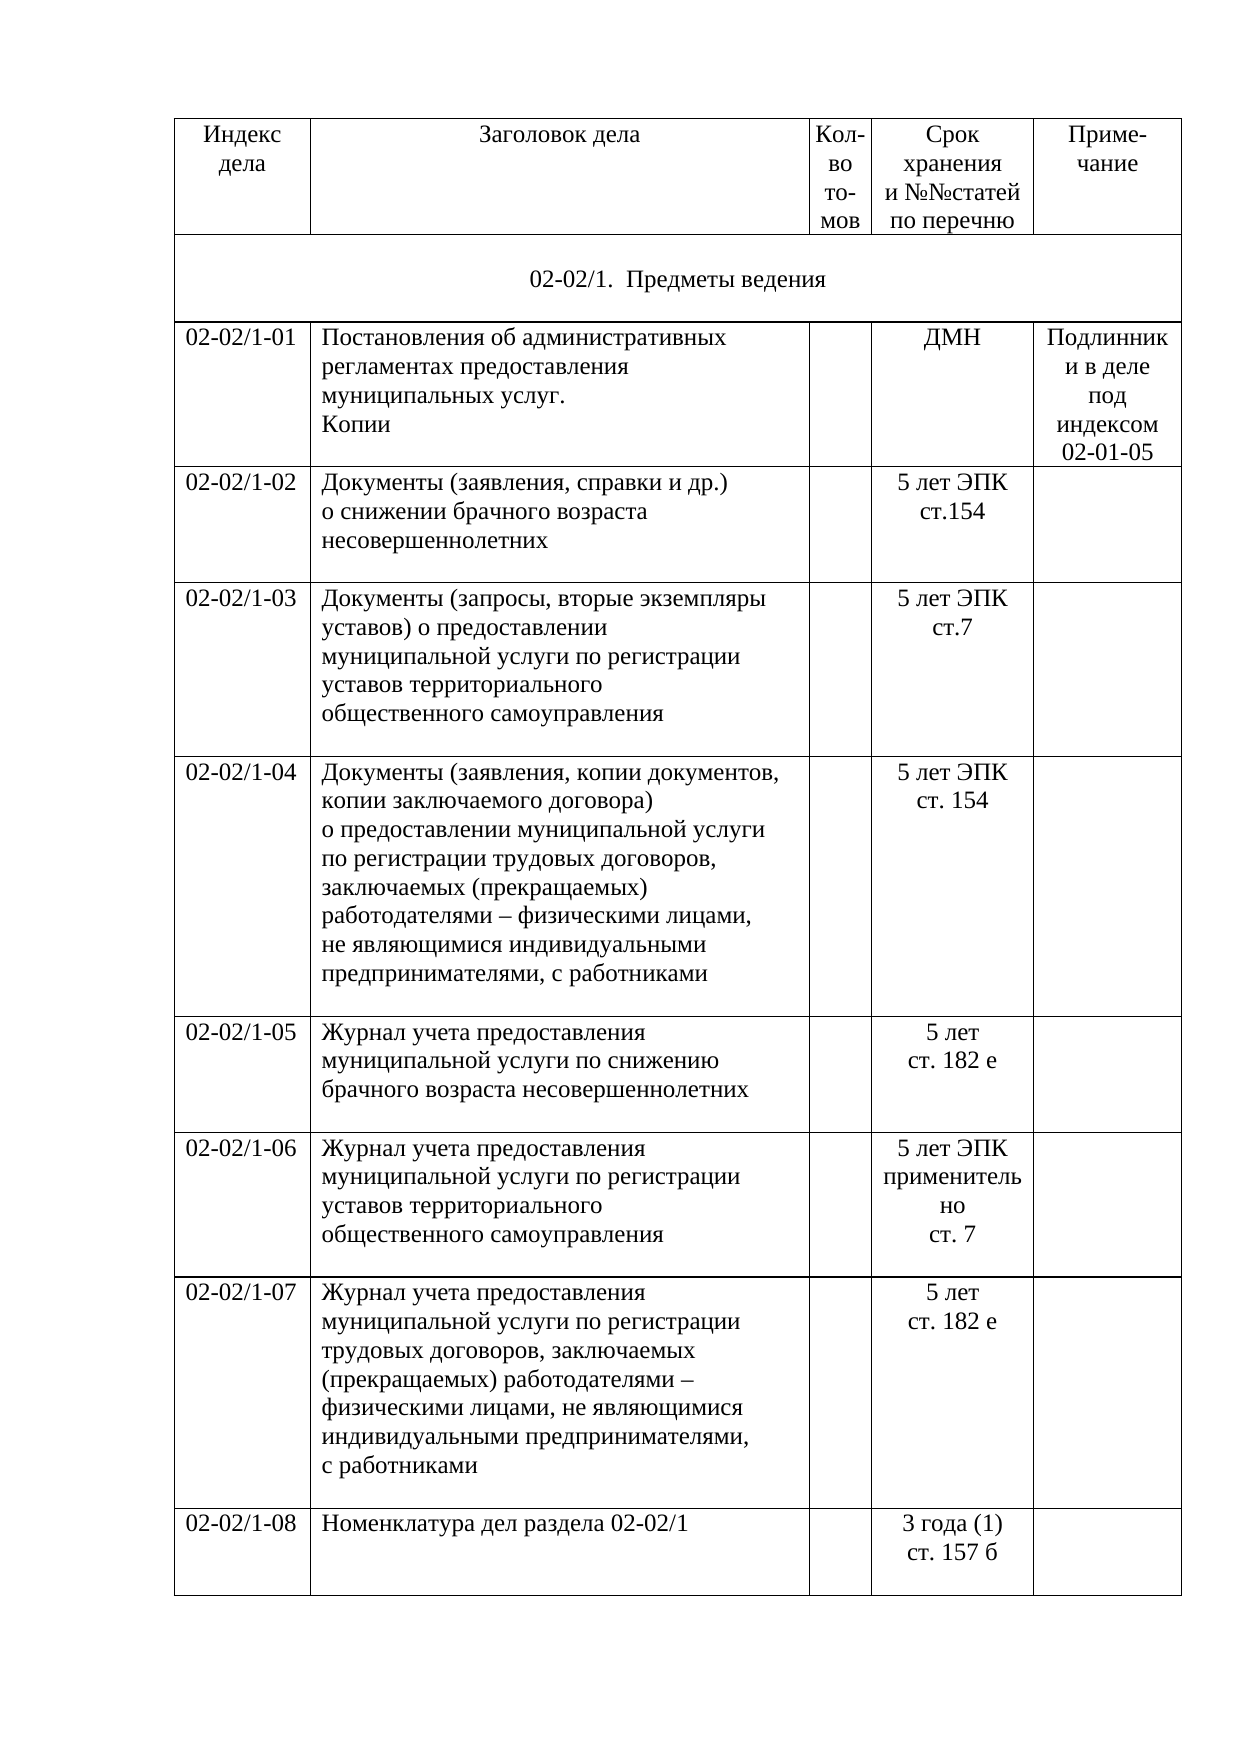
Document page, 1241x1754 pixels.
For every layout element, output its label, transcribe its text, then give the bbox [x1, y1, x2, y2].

table_cell Номенклатура дел раздела 02-02/1 [311, 1509, 809, 1595]
table_cell [1034, 467, 1181, 582]
table_cell [1034, 1278, 1181, 1507]
table_cell 02-02/1-02 [175, 467, 310, 582]
table_header Кол-во то-мов [810, 119, 871, 234]
table_cell Документы (заявления, копии документов, копии заключаемого договора) о предоставлении муниципальной услуги по регистрации трудовых договоров, заключаемых (прекращаемых) работодателями – физическими лицами, не являющимися индивидуальными предпринимателями, с работниками [311, 757, 809, 1016]
table_cell Журнал учета предоставления муниципальной услуги по снижению брачного возраста несовершеннолетних [311, 1017, 809, 1132]
table_cell 02-02/1-07 [175, 1278, 310, 1507]
table_cell [1034, 757, 1181, 1016]
table_cell [810, 1133, 871, 1276]
table_cell [810, 583, 871, 756]
table_cell Постановления об административных регламентах предоставления муниципальных услуг. Копии [311, 323, 809, 466]
table_cell ДМН [872, 323, 1033, 466]
table_cell 5 лет ст. 182 е [872, 1278, 1033, 1507]
table_header Срок хранения и №№статей по перечню [872, 119, 1033, 234]
table_cell [810, 467, 871, 582]
table_cell [810, 1509, 871, 1595]
table_cell [1034, 1509, 1181, 1595]
table_cell 5 лет ЭПК ст.7 [872, 583, 1033, 756]
table_cell [810, 1278, 871, 1507]
table_cell 02-02/1-05 [175, 1017, 310, 1132]
table_cell 02-02/1-08 [175, 1509, 310, 1595]
table_cell 5 лет ЭПК применительно ст. 7 [872, 1133, 1033, 1276]
table_cell Документы (заявления, справки и др.) о снижении брачного возраста несовершеннолетних [311, 467, 809, 582]
table_cell 02-02/1-03 [175, 583, 310, 756]
table_cell [1034, 583, 1181, 756]
table_cell 02-02/1-01 [175, 323, 310, 466]
table_cell [1034, 1017, 1181, 1132]
table_cell 02-02/1. Предметы ведения [175, 235, 1181, 321]
table_cell [810, 1017, 871, 1132]
table_header Приме-чание [1034, 119, 1181, 234]
table_cell 5 лет ЭПК ст. 154 [872, 757, 1033, 1016]
table_cell 5 лет ЭПК ст.154 [872, 467, 1033, 582]
table_cell Журнал учета предоставления муниципальной услуги по регистрации трудовых договоров, заключаемых (прекращаемых) работодателями – физическими лицами, не являющимися индивидуальными предпринимателями, с работниками [311, 1278, 809, 1507]
table_cell 02-02/1-04 [175, 757, 310, 1016]
table_header Заголовок дела [311, 119, 809, 234]
table_cell [1034, 1133, 1181, 1276]
table_cell Документы (запросы, вторые экземпляры уставов) о предоставлении муниципальной услуги по регистрации уставов территориального общественного самоуправления [311, 583, 809, 756]
table_cell 5 лет ст. 182 е [872, 1017, 1033, 1132]
table_header Индекс дела [175, 119, 310, 234]
table_cell 02-02/1-06 [175, 1133, 310, 1276]
table_cell Подлинники в деле под индексом 02-01-05 [1034, 323, 1181, 466]
table_cell [810, 757, 871, 1016]
table_cell 3 года (1) ст. 157 б [872, 1509, 1033, 1595]
table_cell [810, 323, 871, 466]
table_cell Журнал учета предоставления муниципальной услуги по регистрации уставов территориального общественного самоуправления [311, 1133, 809, 1276]
